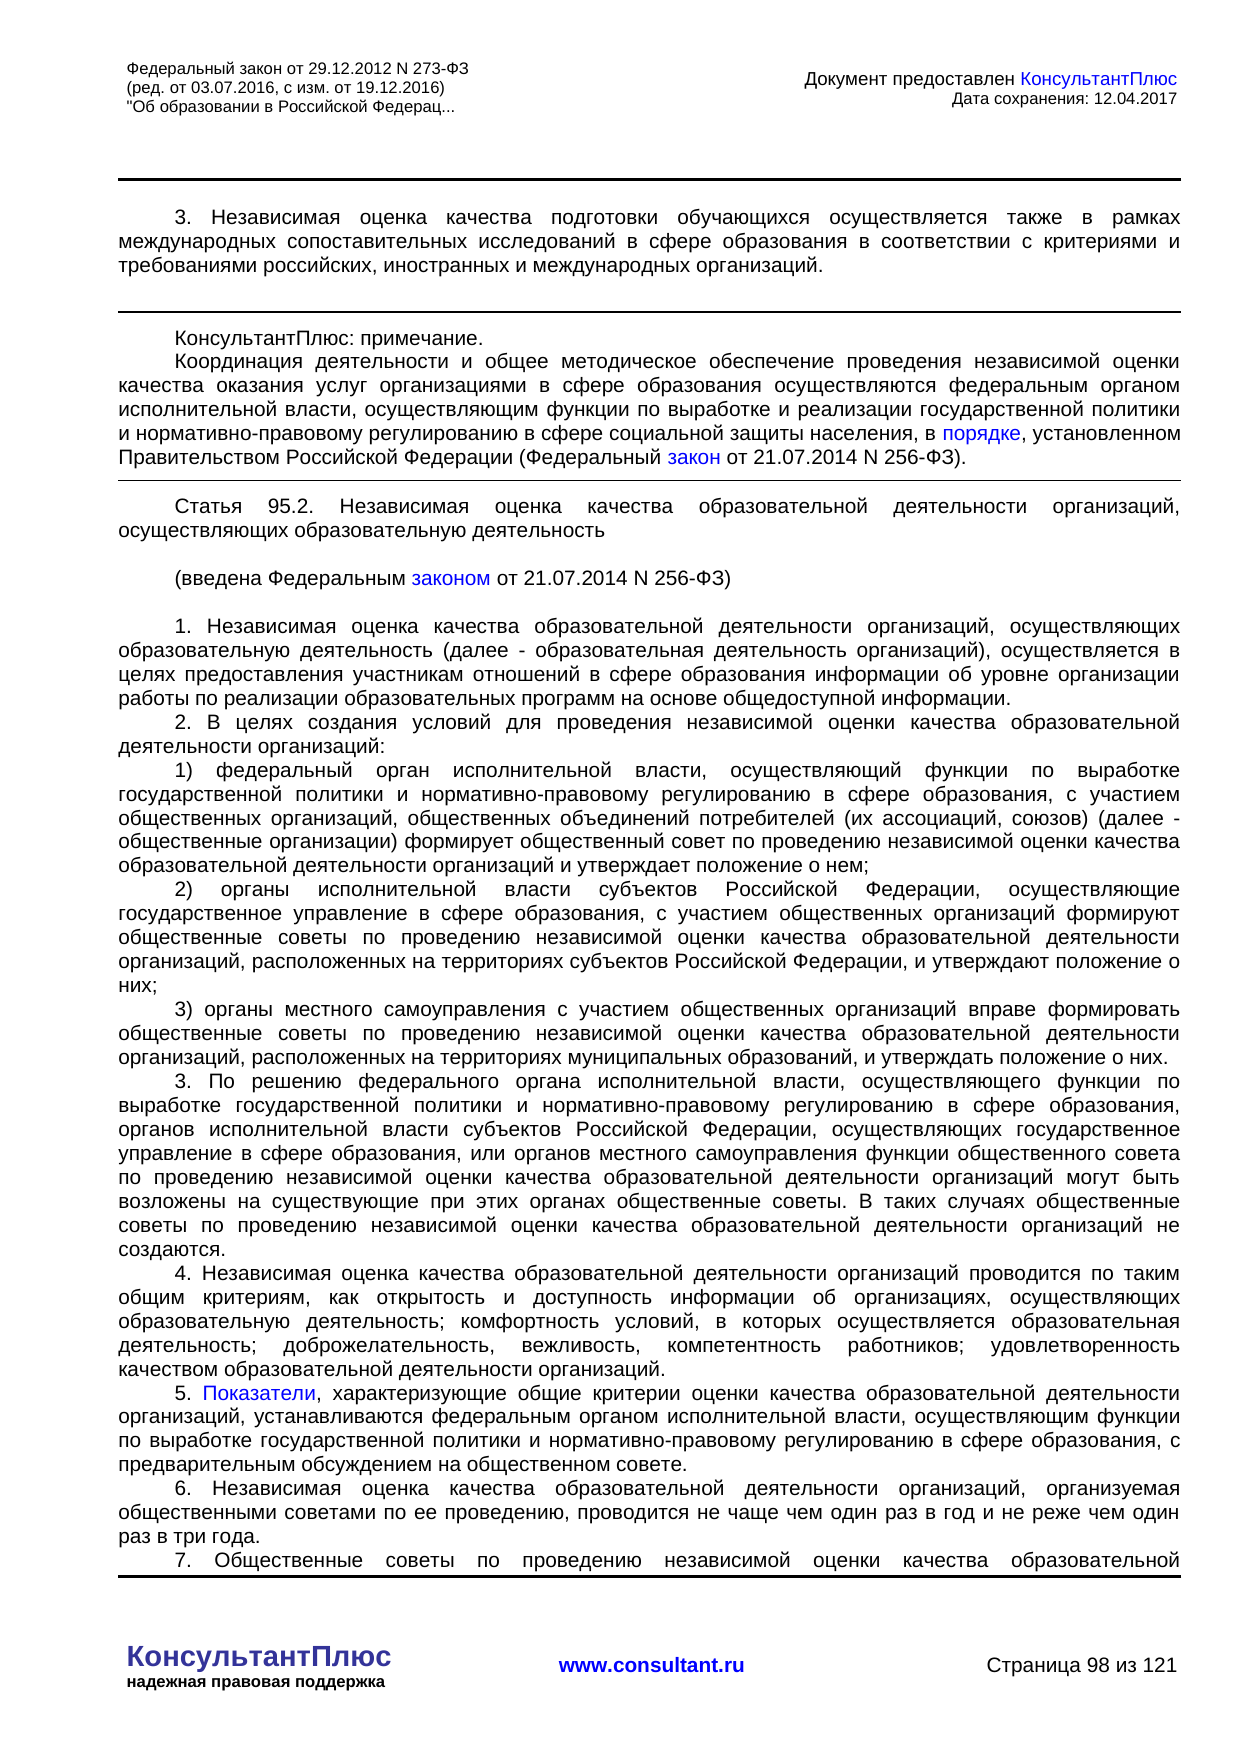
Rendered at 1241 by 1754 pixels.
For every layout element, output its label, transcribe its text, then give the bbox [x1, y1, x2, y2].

text 1) федеральный орган исполнительной власти, осуществляющий функции по выработке государственной политики и нормативно-правовому регулированию в сфере образования, с участием общественных организаций, общественных объединений потребителей (их ассоциаций, союзов) (далее - общественные организации) формирует общественный совет по проведению независимой оценки качества образовательной деятельности организаций и утверждает положение о нем; [118, 757, 1181, 877]
text 3) органы местного самоуправления с участием общественных организаций вправе формировать общественные советы по проведению независимой оценки качества образовательной деятельности организаций, расположенных на территориях муниципальных образований, и утверждать положение о них. [118, 997, 1181, 1069]
text (введена Федеральным законом от 21.07.2014 N 256-ФЗ) [118, 566, 1181, 590]
text 1. Независимая оценка качества образовательной деятельности организаций, осуществляющих образовательную деятельность (далее - образовательная деятельность организаций), осуществляется в целях предоставления участникам отношений в сфере образования информации об уровне организации работы по реализации образовательных программ на основе общедоступной информации. [118, 614, 1181, 709]
text 2) органы исполнительной власти субъектов Российской Федерации, осуществляющие государственное управление в сфере образования, с участием общественных организаций формируют общественные советы по проведению независимой оценки качества образовательной деятельности организаций, расположенных на территориях субъектов Российской Федерации, и утверждают положение о них; [118, 877, 1181, 997]
text 3. Независимая оценка качества подготовки обучающихся осуществляется также в рамках международных сопоставительных исследований в сфере образования в соответствии с критериями и требованиями российских, иностранных и международных организаций. [118, 205, 1181, 277]
text 4. Независимая оценка качества образовательной деятельности организаций проводится по таким общим критериям, как открытость и доступность информации об организациях, осуществляющих образовательную деятельность; комфортность условий, в которых осуществляется образовательная деятельность; доброжелательность, вежливость, компетентность работников; удовлетворенность качеством образовательной деятельности организаций. [118, 1261, 1181, 1380]
text Координация деятельности и общее методическое обеспечение проведения независимой оценки качества оказания услуг организациями в сфере образования осуществляются федеральным органом исполнительной власти, осуществляющим функции по выработке и реализации государственной политики и нормативно-правовому регулированию в сфере социальной защиты населения, в порядке, установленном Правительством Российской Федерации (Федеральный закон от 21.07.2014 N 256-ФЗ). [118, 349, 1181, 469]
text Статья 95.2. Независимая оценка качества образовательной деятельности организаций, осуществляющих образовательную деятельность [118, 494, 1181, 542]
text 5. Показатели, характеризующие общие критерии оценки качества образовательной деятельности организаций, устанавливаются федеральным органом исполнительной власти, осуществляющим функции по выработке государственной политики и нормативно-правовому регулированию в сфере образования, с предварительным обсуждением на общественном совете. [118, 1380, 1181, 1476]
text КонсультантПлюс: примечание. [118, 325, 1181, 349]
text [118, 1548, 1181, 1572]
text 6. Независимая оценка качества образовательной деятельности организаций, организуемая общественными советами по ее проведению, проводится не чаще чем один раз в год и не реже чем один раз в три года. [118, 1476, 1181, 1548]
text 3. По решению федерального органа исполнительной власти, осуществляющего функции по выработке государственной политики и нормативно-правовому регулированию в сфере образования, органов исполнительной власти субъектов Российской Федерации, осуществляющих государственное управление в сфере образования, или органов местного самоуправления функции общественного совета по проведению независимой оценки качества образовательной деятельности организаций могут быть возложены на существующие при этих органах общественные советы. В таких случаях общественные советы по проведению независимой оценки качества образовательной деятельности организаций не создаются. [118, 1069, 1181, 1261]
text 2. В целях создания условий для проведения независимой оценки качества образовательной деятельности организаций: [118, 709, 1181, 757]
